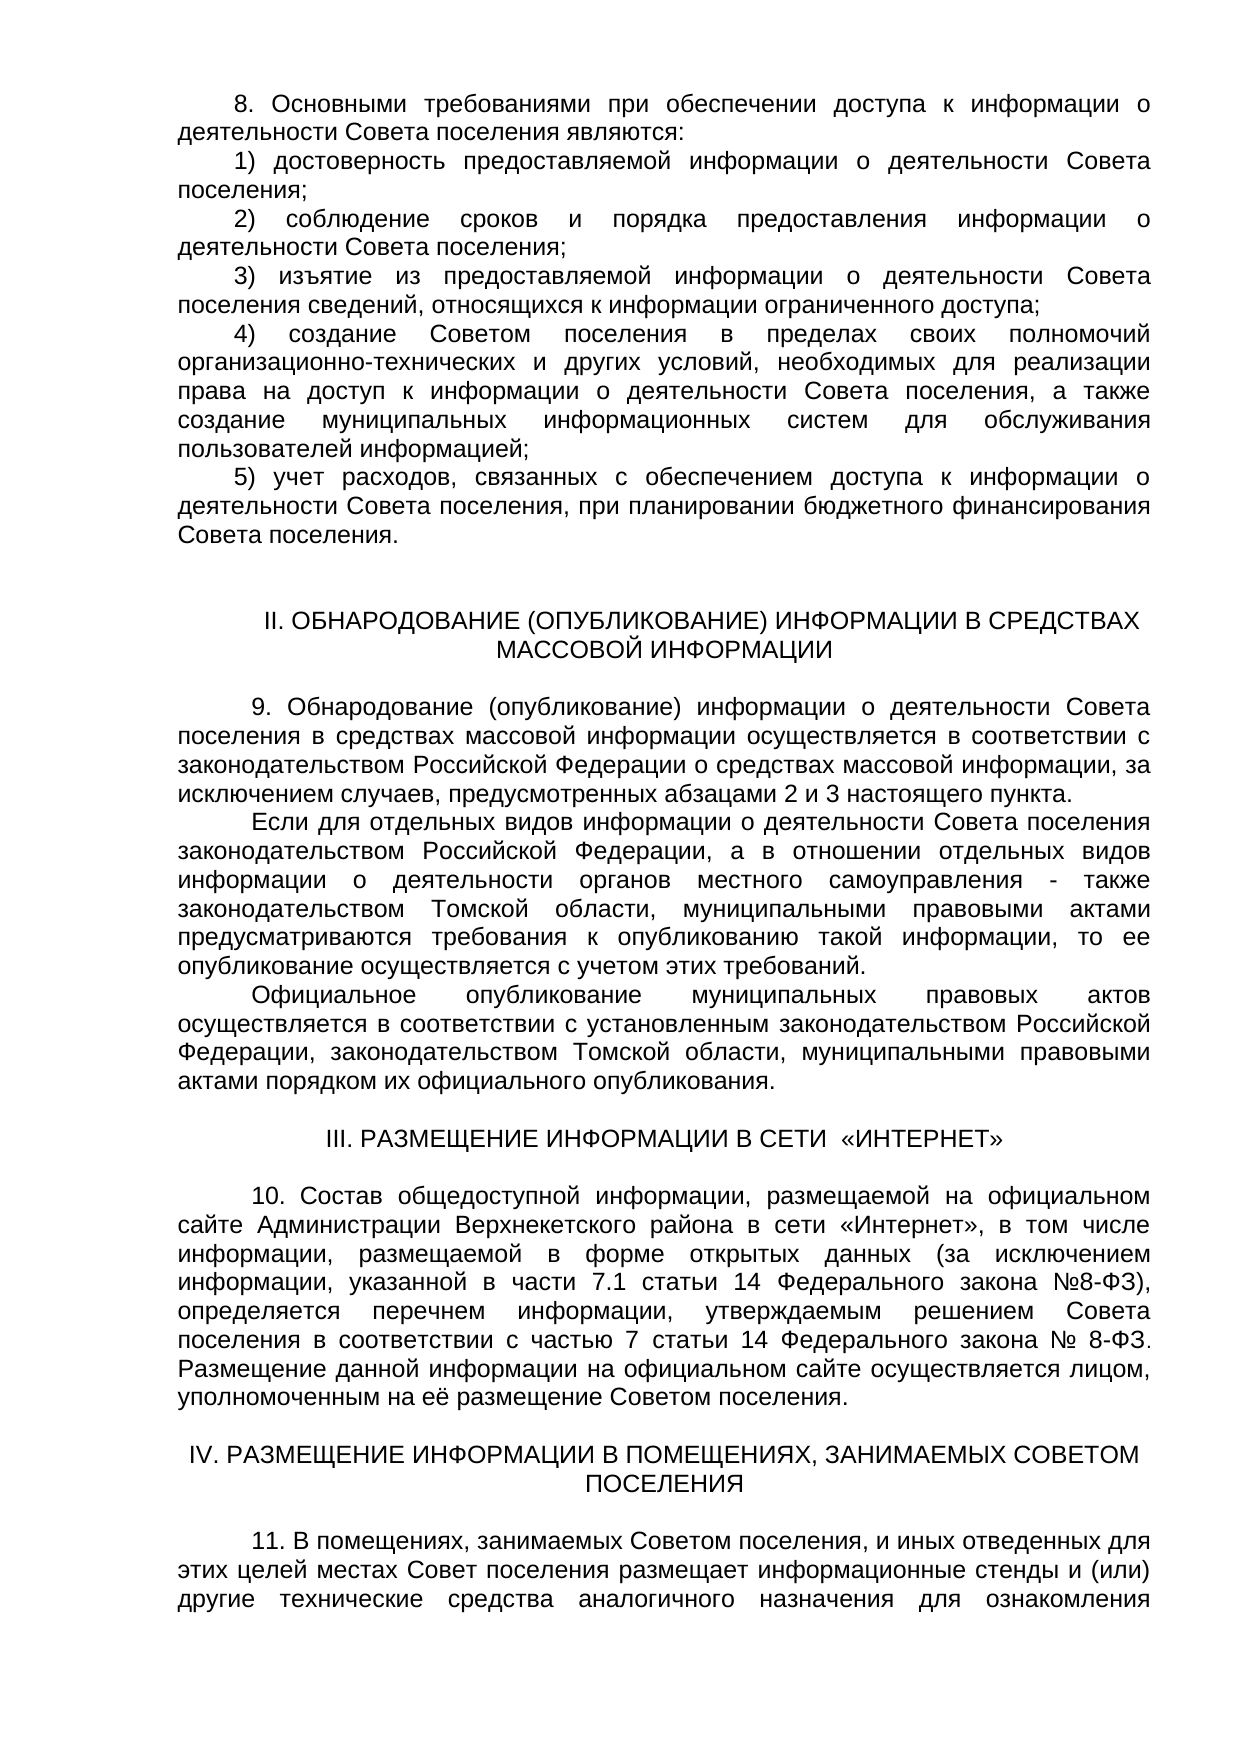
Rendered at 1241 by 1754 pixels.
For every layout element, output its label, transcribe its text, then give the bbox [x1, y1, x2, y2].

text 8. Основными требованиями при обеспечении доступа к информации о деятельности Совета поселения являются: [177, 89, 1152, 146]
text 2) соблюдение сроков и порядка предоставления информации о деятельности Совета поселения; [177, 204, 1152, 261]
text 9. Обнародование (опубликование) информации о деятельности Совета поселения в средствах массовой информации осуществляется в соответствии с законодательством Российской Федерации о средствах массовой информации, за исключением случаев, предусмотренных абзацами 2 и 3 настоящего пункта. [177, 692, 1152, 807]
text Официальное опубликование муниципальных правовых актов осуществляется в соответствии с установленным законодательством Российской Федерации, законодательством Томской области, муниципальными правовыми актами порядком их официального опубликования. [177, 980, 1152, 1095]
text II. ОБНАРОДОВАНИЕ (ОПУБЛИКОВАНИЕ) ИНФОРМАЦИИ В СРЕДСТВАХ МАССОВОЙ ИНФОРМАЦИИ [177, 606, 1152, 664]
text III. РАЗМЕЩЕНИЕ ИНФОРМАЦИИ В СЕТИ «ИНТЕРНЕТ» [177, 1124, 1152, 1152]
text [177, 1526, 1152, 1612]
text 10. Состав общедоступной информации, размещаемой на официальном сайте Администрации Верхнекетского района в сети «Интернет», в том числе информации, размещаемой в форме открытых данных (за исключением информации, указанной в части 7.1 статьи 14 Федерального закона №8-ФЗ), определяется перечнем информации, утверждаемым решением Совета поселения в соответствии с частью 7 статьи 14 Федерального закона № 8-ФЗ. Размещение данной информации на официальном сайте осуществляется лицом, уполномоченным на её размещение Советом поселения. [177, 1181, 1152, 1411]
text 4) создание Советом поселения в пределах своих полномочий организационно-технических и других условий, необходимых для реализации права на доступ к информации о деятельности Совета поселения, а также создание муниципальных информационных систем для обслуживания пользователей информацией; [177, 319, 1152, 462]
text Если для отдельных видов информации о деятельности Совета поселения законодательством Российской Федерации, а в отношении отдельных видов информации о деятельности органов местного самоуправления - также законодательством Томской области, муниципальными правовыми актами предусматриваются требования к опубликованию такой информации, то ее опубликование осуществляется с учетом этих требований. [177, 807, 1152, 980]
text IV. РАЗМЕЩЕНИЕ ИНФОРМАЦИИ В ПОМЕЩЕНИЯХ, ЗАНИМАЕМЫХ СОВЕТОМ ПОСЕЛЕНИЯ [177, 1440, 1152, 1497]
text 1) достоверность предоставляемой информации о деятельности Совета поселения; [177, 146, 1152, 204]
text 5) учет расходов, связанных с обеспечением доступа к информации о деятельности Совета поселения, при планировании бюджетного финансирования Совета поселения. [177, 462, 1152, 549]
text 3) изъятие из предоставляемой информации о деятельности Совета поселения сведений, относящихся к информации ограниченного доступа; [177, 261, 1152, 319]
